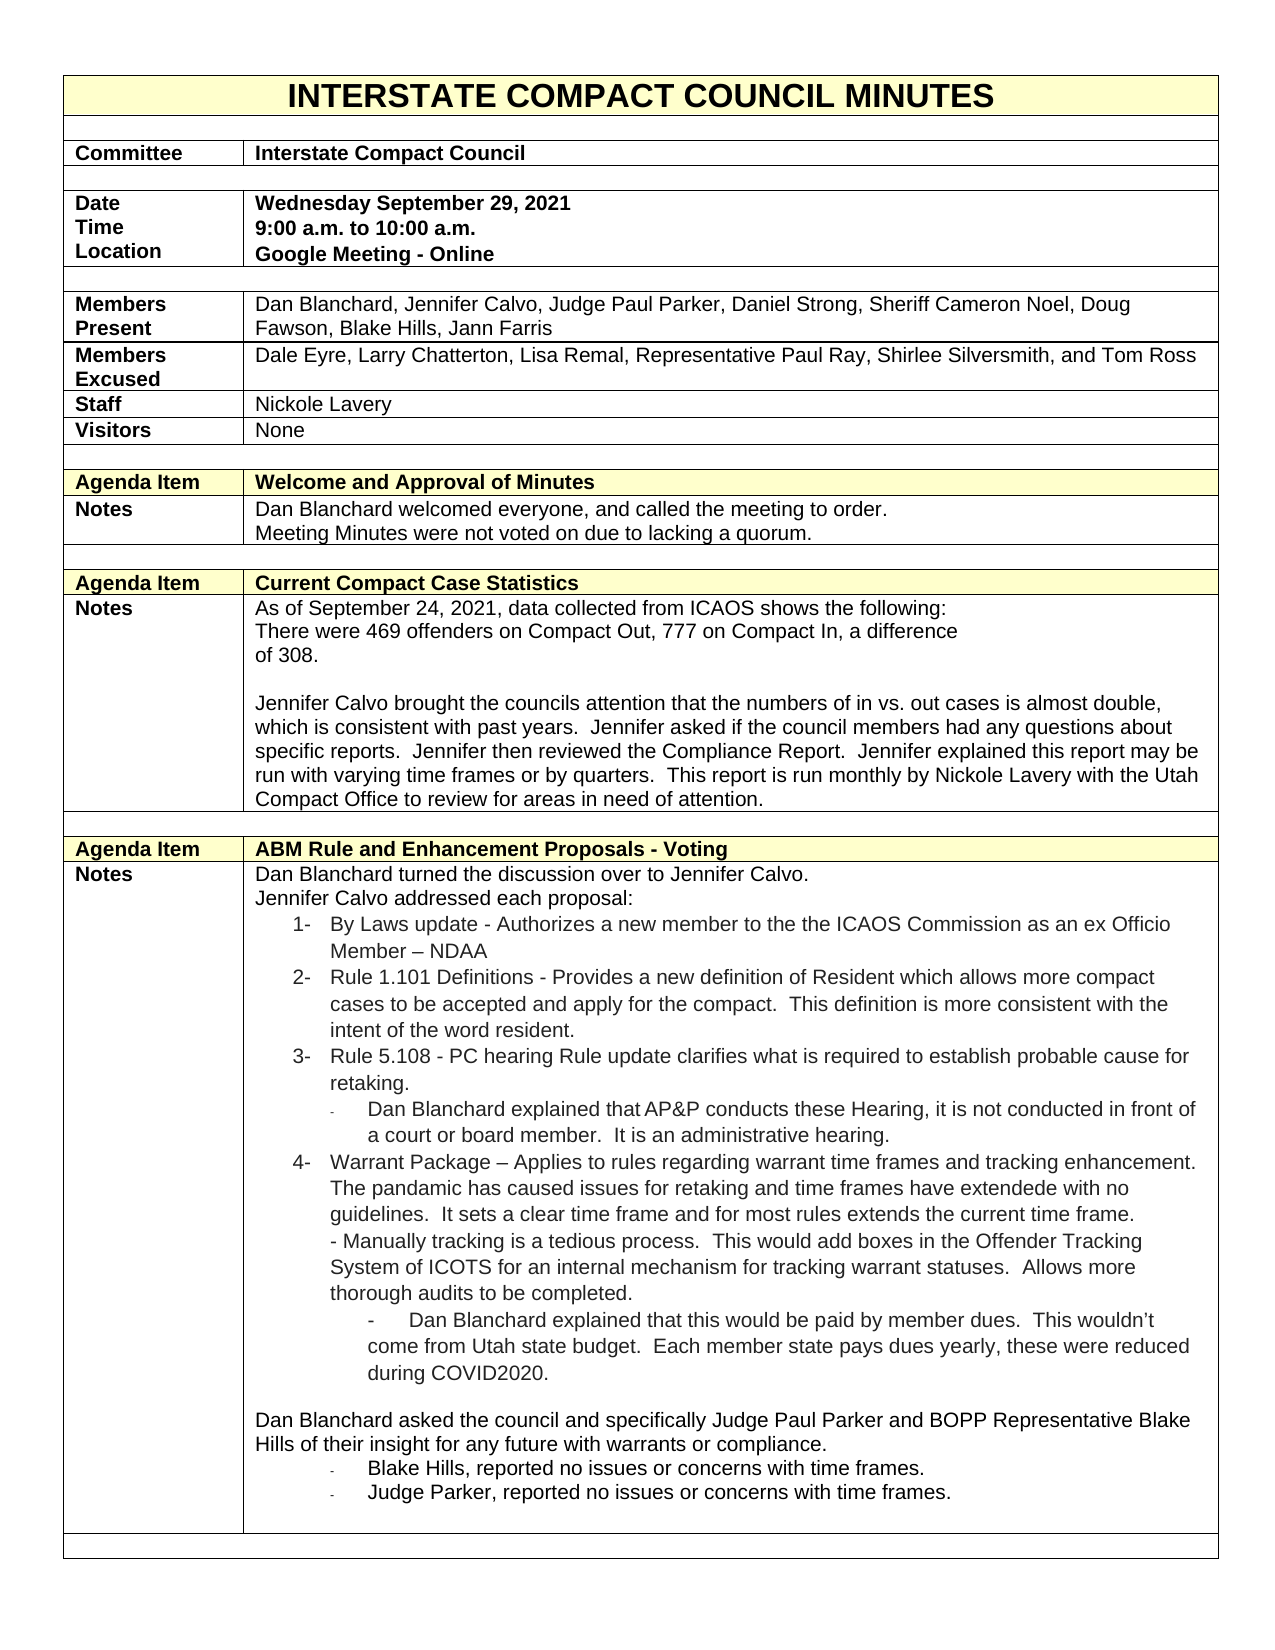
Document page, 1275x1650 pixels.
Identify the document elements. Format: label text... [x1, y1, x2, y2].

table_cell [64, 1534, 1218, 1558]
table_cell Visitors [64, 418, 243, 444]
table_cell Notes [64, 862, 243, 1533]
table_cell [64, 267, 1218, 291]
table_cell Agenda Item [64, 470, 243, 495]
table_cell Agenda Item [64, 837, 243, 861]
table_cell [64, 812, 1218, 836]
table_cell [64, 545, 1218, 569]
table_cell Date Time Location [64, 191, 243, 266]
table_cell Members Excused [64, 343, 243, 390]
table_cell Dan Blanchard, Jennifer Calvo, Judge Paul Parker, Daniel Strong, Sheriff Cameron Noel, Doug Fawson, Blake Hills, Jann Farris [244, 292, 1218, 341]
table_cell [64, 445, 1218, 469]
table_cell Notes [64, 595, 243, 811]
table_cell Committee [64, 141, 243, 164]
table_cell Wednesday September 29, 2021 9:00 a.m. to 10:00 a.m. Google Meeting - Online [244, 191, 1218, 266]
table_cell ABM Rule and Enhancement Proposals - Voting [244, 837, 1218, 861]
table_cell Dale Eyre, Larry Chatterton, Lisa Remal, Representative Paul Ray, Shirlee Silversmith, and Tom Ross [244, 343, 1218, 390]
table_cell Members Present [64, 292, 243, 341]
table_cell [64, 116, 1218, 139]
table_cell [64, 166, 1218, 189]
table_cell As of September 24, 2021, data collected from ICAOS shows the following: There were 469 offenders on Compact Out, 777 on Compact In, a difference of 308. Jennifer Calvo brought the councils attention that the numbers of in vs. out cases is almost double, which is consistent with past years. Jennifer asked if the council members had any questions about specific reports. Jennifer then reviewed the Compliance Report. Jennifer explained this report may be run with varying time frames or by quarters. This report is run monthly by Nickole Lavery with the Utah Compact Office to review for areas in need of attention. [244, 595, 1218, 811]
table_header INTERSTATE COMPACT COUNCIL MINUTES [64, 76, 1218, 114]
table_cell Current Compact Case Statistics [244, 570, 1218, 594]
table_cell Dan Blanchard welcomed everyone, and called the meeting to order. Meeting Minutes were not voted on due to lacking a quorum. [244, 496, 1218, 544]
table_cell Staff [64, 391, 243, 417]
table_cell Interstate Compact Council [244, 141, 1218, 164]
table_cell Agenda Item [64, 570, 243, 594]
table_cell Notes [64, 496, 243, 544]
table_cell Dan Blanchard turned the discussion over to Jennifer Calvo. Jennifer Calvo addressed each proposal: By Laws update - Authorizes a new member to the the ICAOS Commission as an ex Officio Member – NDAA Rule 1.101 Definitions - Provides a new definition of Resident which allows more compact cases to be accepted and apply for the compact. This definition is more consistent with the intent of the word resident. Rule 5.108 - PC hearing Rule update clarifies what is required to establish probable cause for retaking. Dan Blanchard explained that AP&P conducts these Hearing, it is not conducted in front of a court or board member. It is an administrative hearing. Warrant Package – Applies to rules regarding warrant time frames and tracking enhancement. The pandamic has caused issues for retaking and time frames have extendede with no guidelines. It sets a clear time frame and for most rules extends the current time frame. - Manually tracking is a tedious process. This would add boxes in the Offender Tracking System of ICOTS for an internal mechanism for tracking warrant statuses. Allows more thorough audits to be completed. - Dan Blanchard explained that this would be paid by member dues. This wouldn’t come from Utah state budget. Each member state pays dues yearly, these were reduced during COVID2020. Dan Blanchard asked the council and specifically Judge Paul Parker and BOPP Representative Blake Hills of their insight for any future with warrants or compliance. Blake Hills, reported no issues or concerns with time frames. Judge Parker, reported no issues or concerns with time frames. [244, 862, 1218, 1533]
table_cell None [244, 418, 1218, 444]
table_cell Nickole Lavery [244, 391, 1218, 417]
table_cell Welcome and Approval of Minutes [244, 470, 1218, 495]
